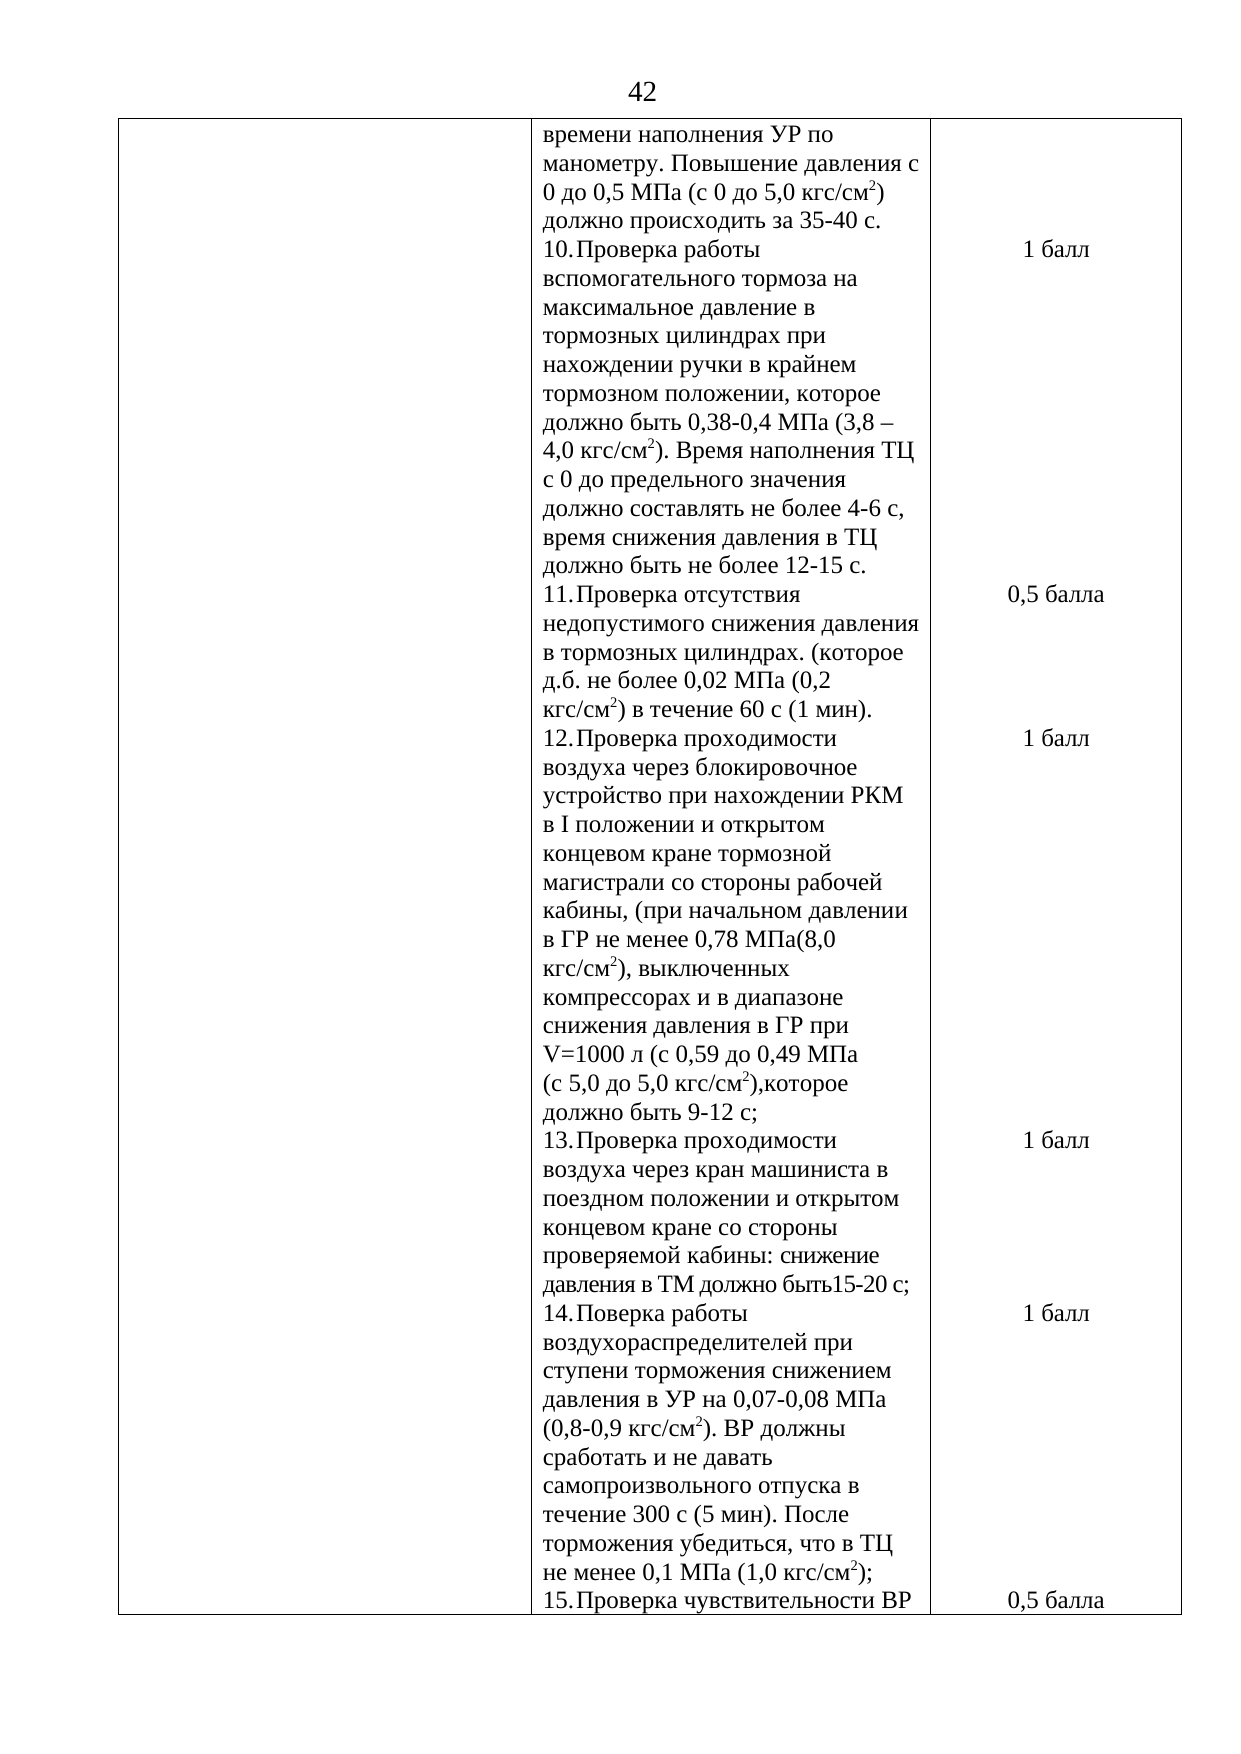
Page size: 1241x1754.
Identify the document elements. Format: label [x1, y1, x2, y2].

table_cell [931, 119, 1181, 1614]
